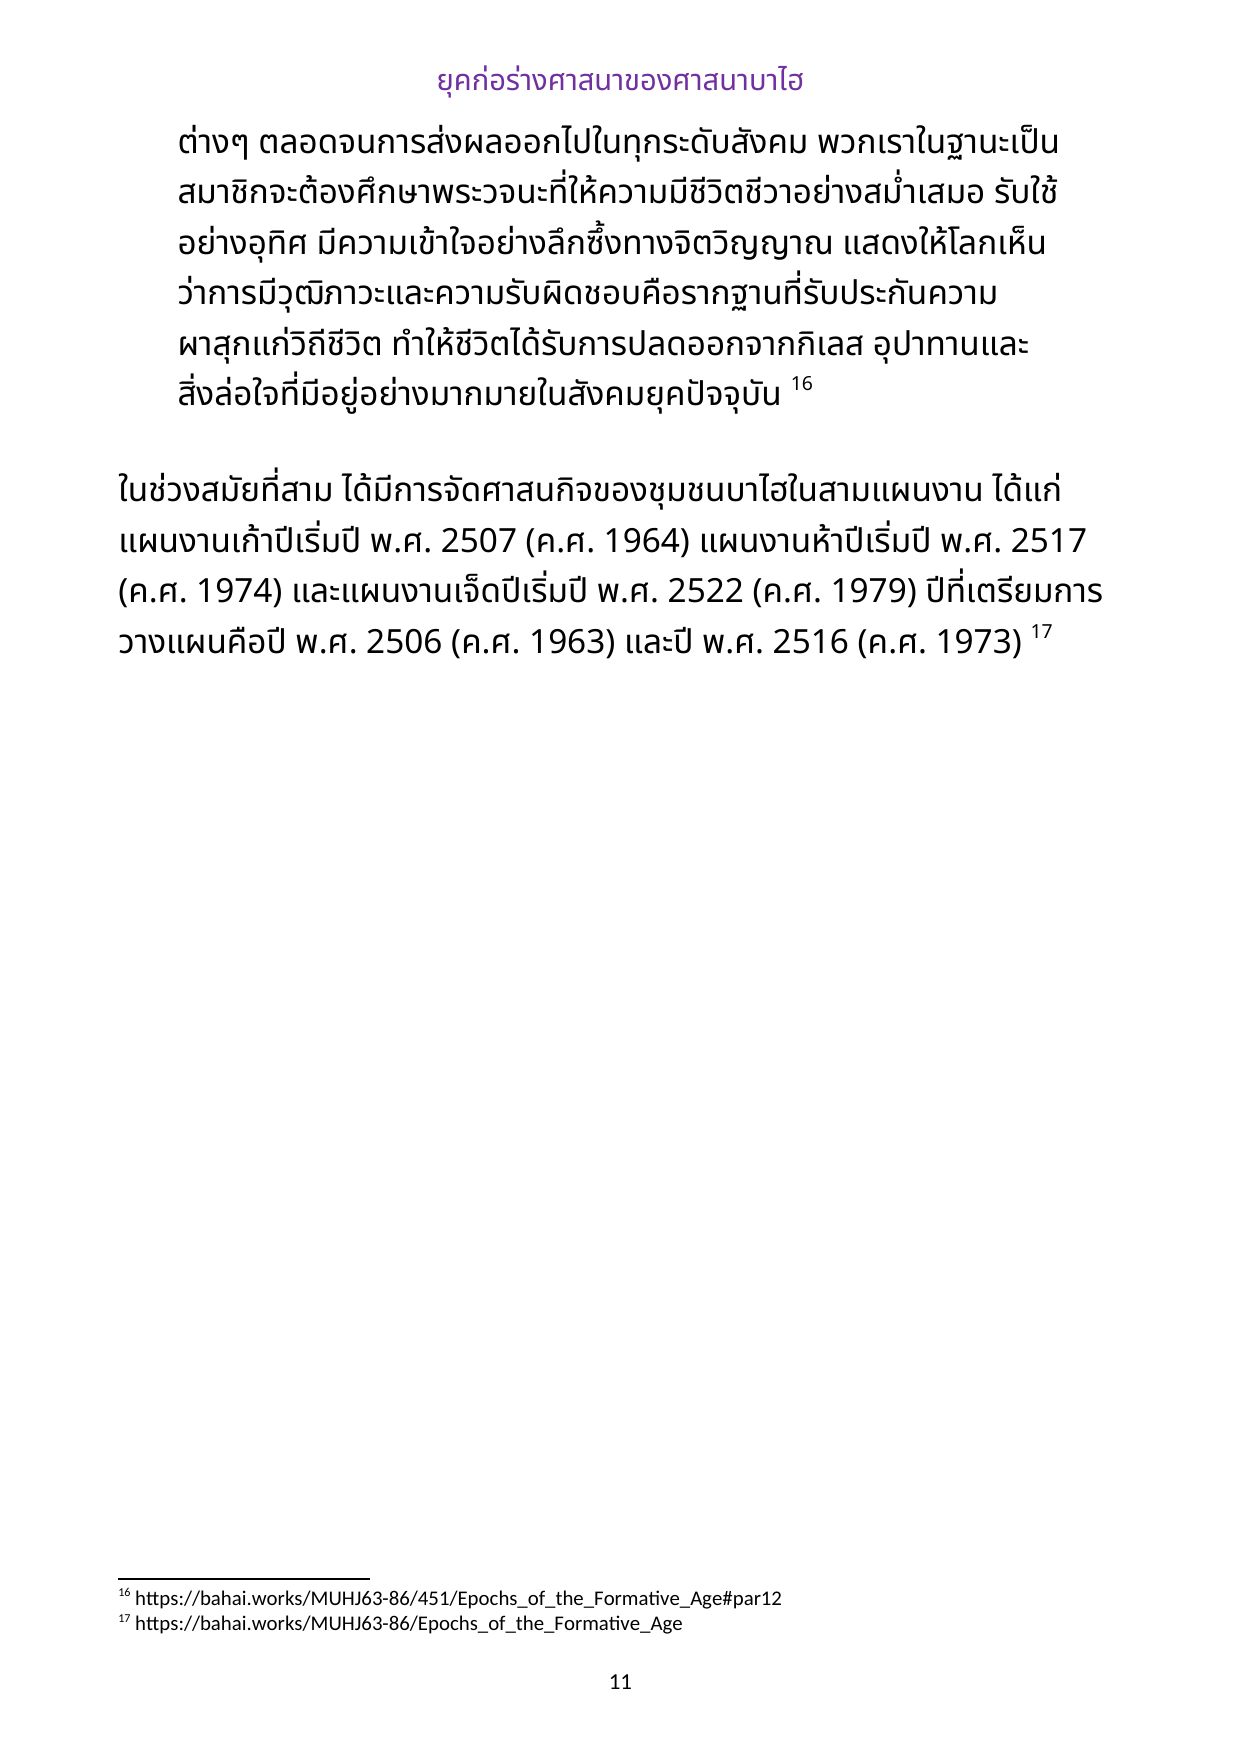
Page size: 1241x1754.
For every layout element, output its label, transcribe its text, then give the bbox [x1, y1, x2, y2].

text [177, 118, 1063, 421]
text ในช่วงสมัยที่สาม ได้มีการจัดศาสนกิจของชุมชนบาไฮในสามแผนงาน ได้แก่ แผนงานเก้าปีเริ่มปี พ.ศ. 2507 (ค.ศ. 1964) แผนงานห้าปีเริ่มปี พ.ศ. 2517 (ค.ศ. 1974) และแผนงานเจ็ดปีเริ่มปี พ.ศ. 2522 (ค.ศ. 1979) ปีที่เตรียมการวางแผนคือปี พ.ศ. 2506 (ค.ศ. 1963) และปี พ.ศ. 2516 (ค.ศ. 1973) [118, 466, 1122, 668]
